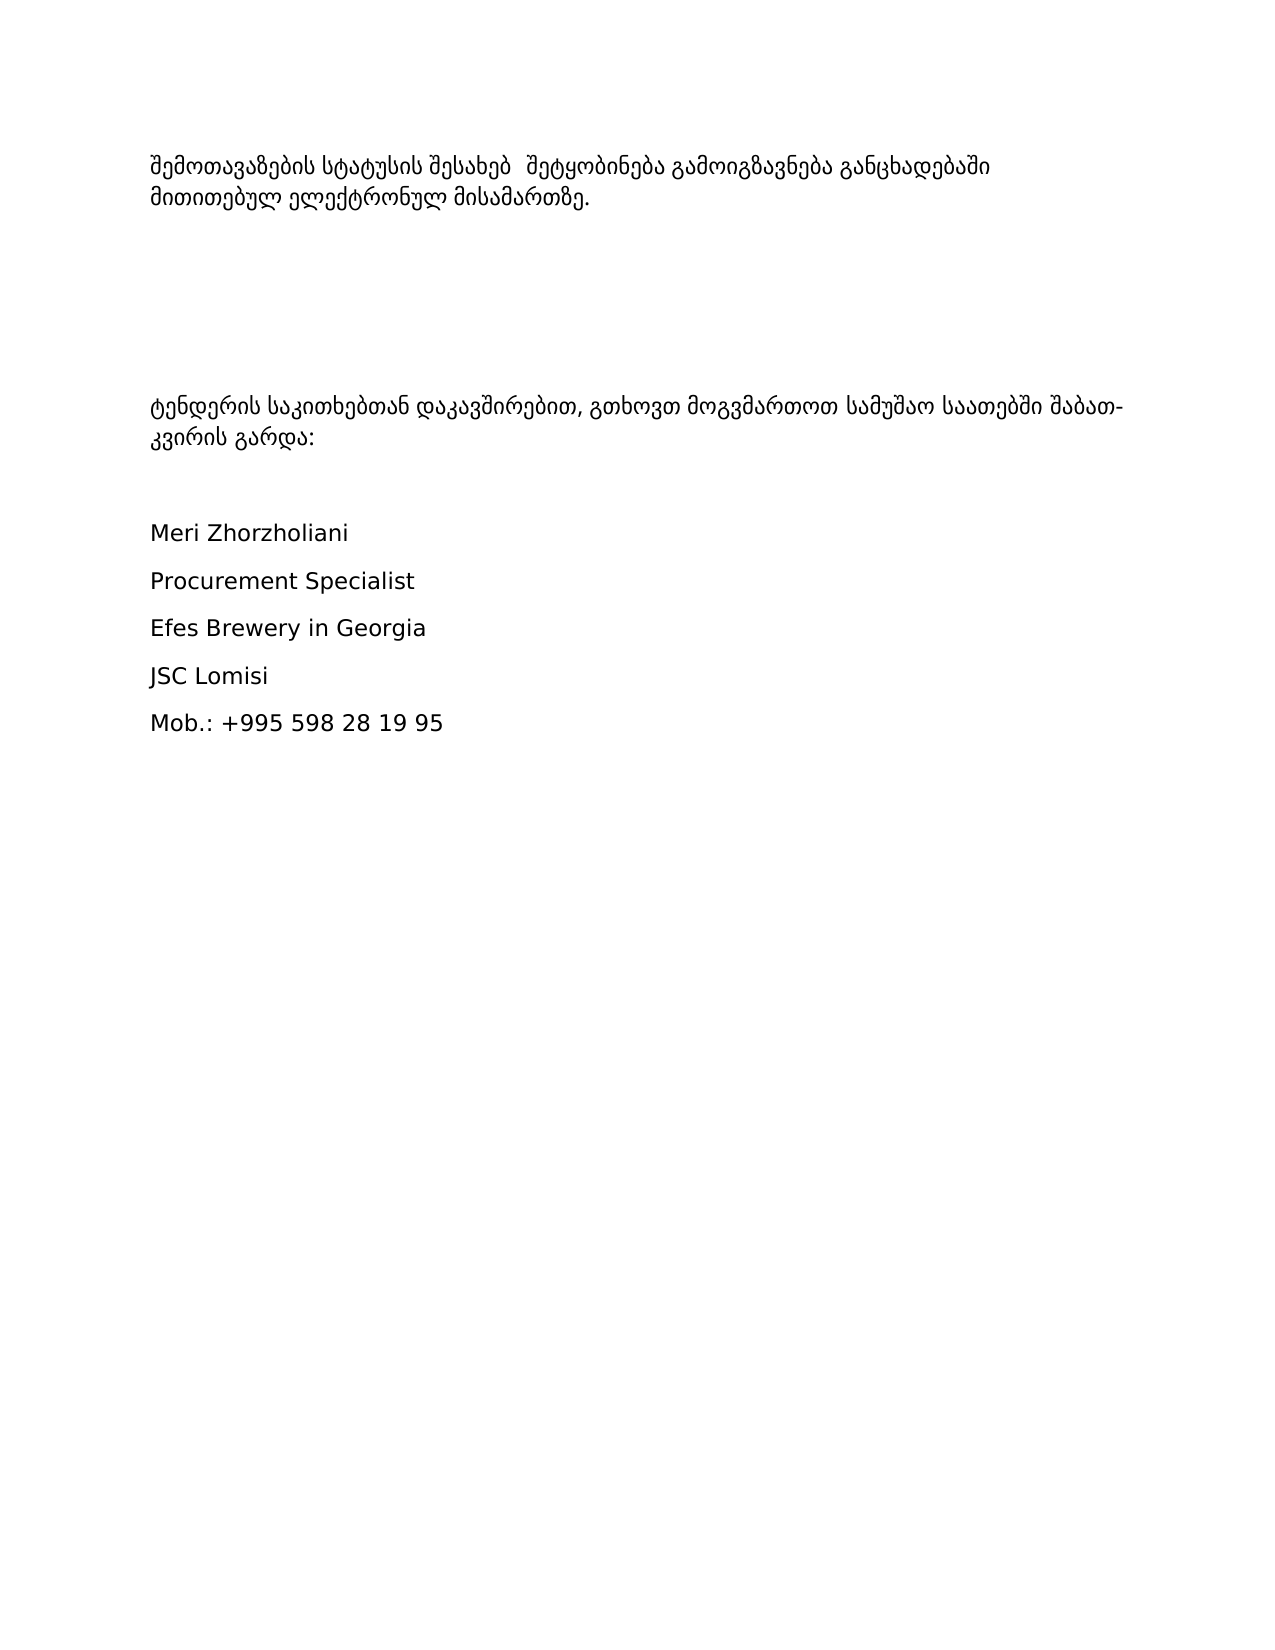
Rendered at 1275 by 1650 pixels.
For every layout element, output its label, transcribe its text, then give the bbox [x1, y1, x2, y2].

text Procurement Specialist [150, 568, 1125, 594]
text JSC Lomisi [150, 663, 1125, 689]
text Meri Zhorzholiani [150, 520, 1125, 547]
text Efes Brewery in Georgia [150, 615, 1125, 642]
text ტენდერის საკითხებთან დაკავშირებით, გთხოვთ მოგვმართოთ სამუშაო საათებში შაბათ-კვირის გარდა: [150, 389, 1125, 452]
text Mob.: +995 598 28 19 95 [150, 710, 1125, 737]
text შემოთავაზების სტატუსის შესახებ შეტყობინება გამოიგზავნება განცხადებაში მითითებულ ელექტრონულ მისამართზე. [150, 150, 1125, 212]
